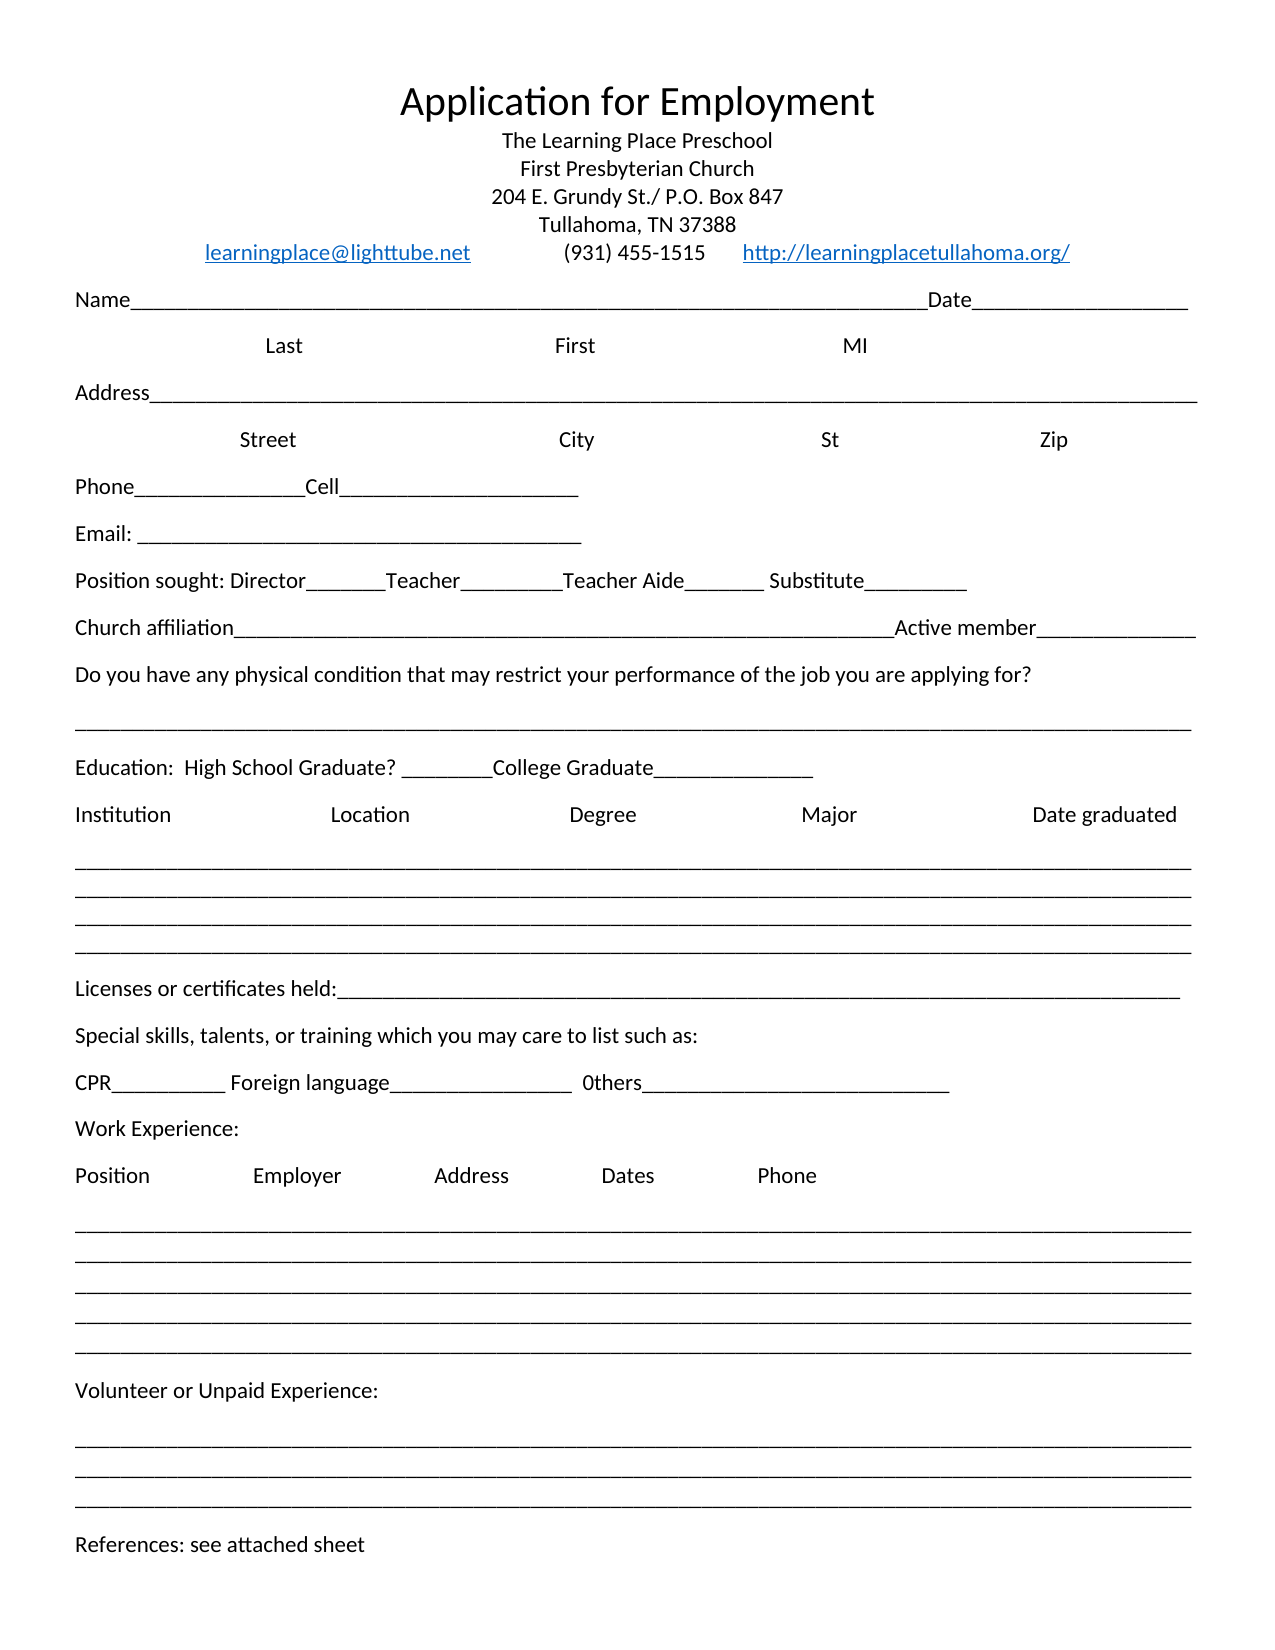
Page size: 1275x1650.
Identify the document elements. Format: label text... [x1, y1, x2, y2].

text Church affiliation__________________________________________________________Active member______________ [75, 613, 1200, 641]
text Email: _______________________________________ [75, 519, 1200, 547]
text Name______________________________________________________________________Date___________________ [75, 285, 1200, 313]
text CPR__________ Foreign language________________ 0thers___________________________ [75, 1068, 1200, 1096]
text Licenses or certificates held:__________________________________________________________________________ [75, 974, 1200, 1002]
text The Learning PIace Preschool [75, 126, 1200, 154]
text Institution Location Degree Major Date graduated [75, 800, 1200, 828]
text Street City St Zip [75, 425, 1200, 453]
text Work Experience: [75, 1114, 1200, 1142]
text learningplace@lighttube.net (931) 455-1515 http://learningplacetullahoma.org/ [75, 238, 1200, 266]
text Volunteer or Unpaid Experience: [75, 1376, 1200, 1404]
text __________________________________________________________________________________________________________________________________________________________________________________________________________________________________________________________________________________________________________________________________________________________________________________________________________________________________________________________________________________________________________ [75, 1208, 1200, 1357]
text Tullahoma, TN 37388 [75, 210, 1200, 238]
text Education: High School Graduate? ________College Graduate______________ [75, 753, 1200, 782]
text Do you have any physical condition that may restrict your performance of the job you are applying for? [75, 660, 1200, 688]
text ______________________________________________________________________________________________________________________________________________________________________________________________________________________________________________________________________________________________________ [75, 1423, 1200, 1511]
text Phone_______________Cell_____________________ [75, 472, 1200, 500]
text 204 E. Grundy St./ P.O. Box 847 [75, 182, 1200, 210]
text References: see attached sheet [75, 1530, 1200, 1558]
text First Presbyterian Church [75, 154, 1200, 182]
text Position sought: Director_______Teacher_________Teacher Aide_______ Substitute_________ [75, 566, 1200, 594]
text Special skills, talents, or training which you may care to list such as: [75, 1021, 1200, 1049]
text __________________________________________________________________________________________________ [75, 707, 1200, 735]
text Application for Employment [75, 75, 1200, 126]
text Position Employer Address Dates Phone [75, 1161, 1200, 1189]
text Address____________________________________________________________________________________________ [75, 378, 1200, 407]
text Last First MI [75, 332, 1200, 360]
text ________________________________________________________________________________________________________________________________________________________________________________________________________________________________________________________________________________________________________________________________________________________________________________________________________ [75, 845, 1200, 957]
